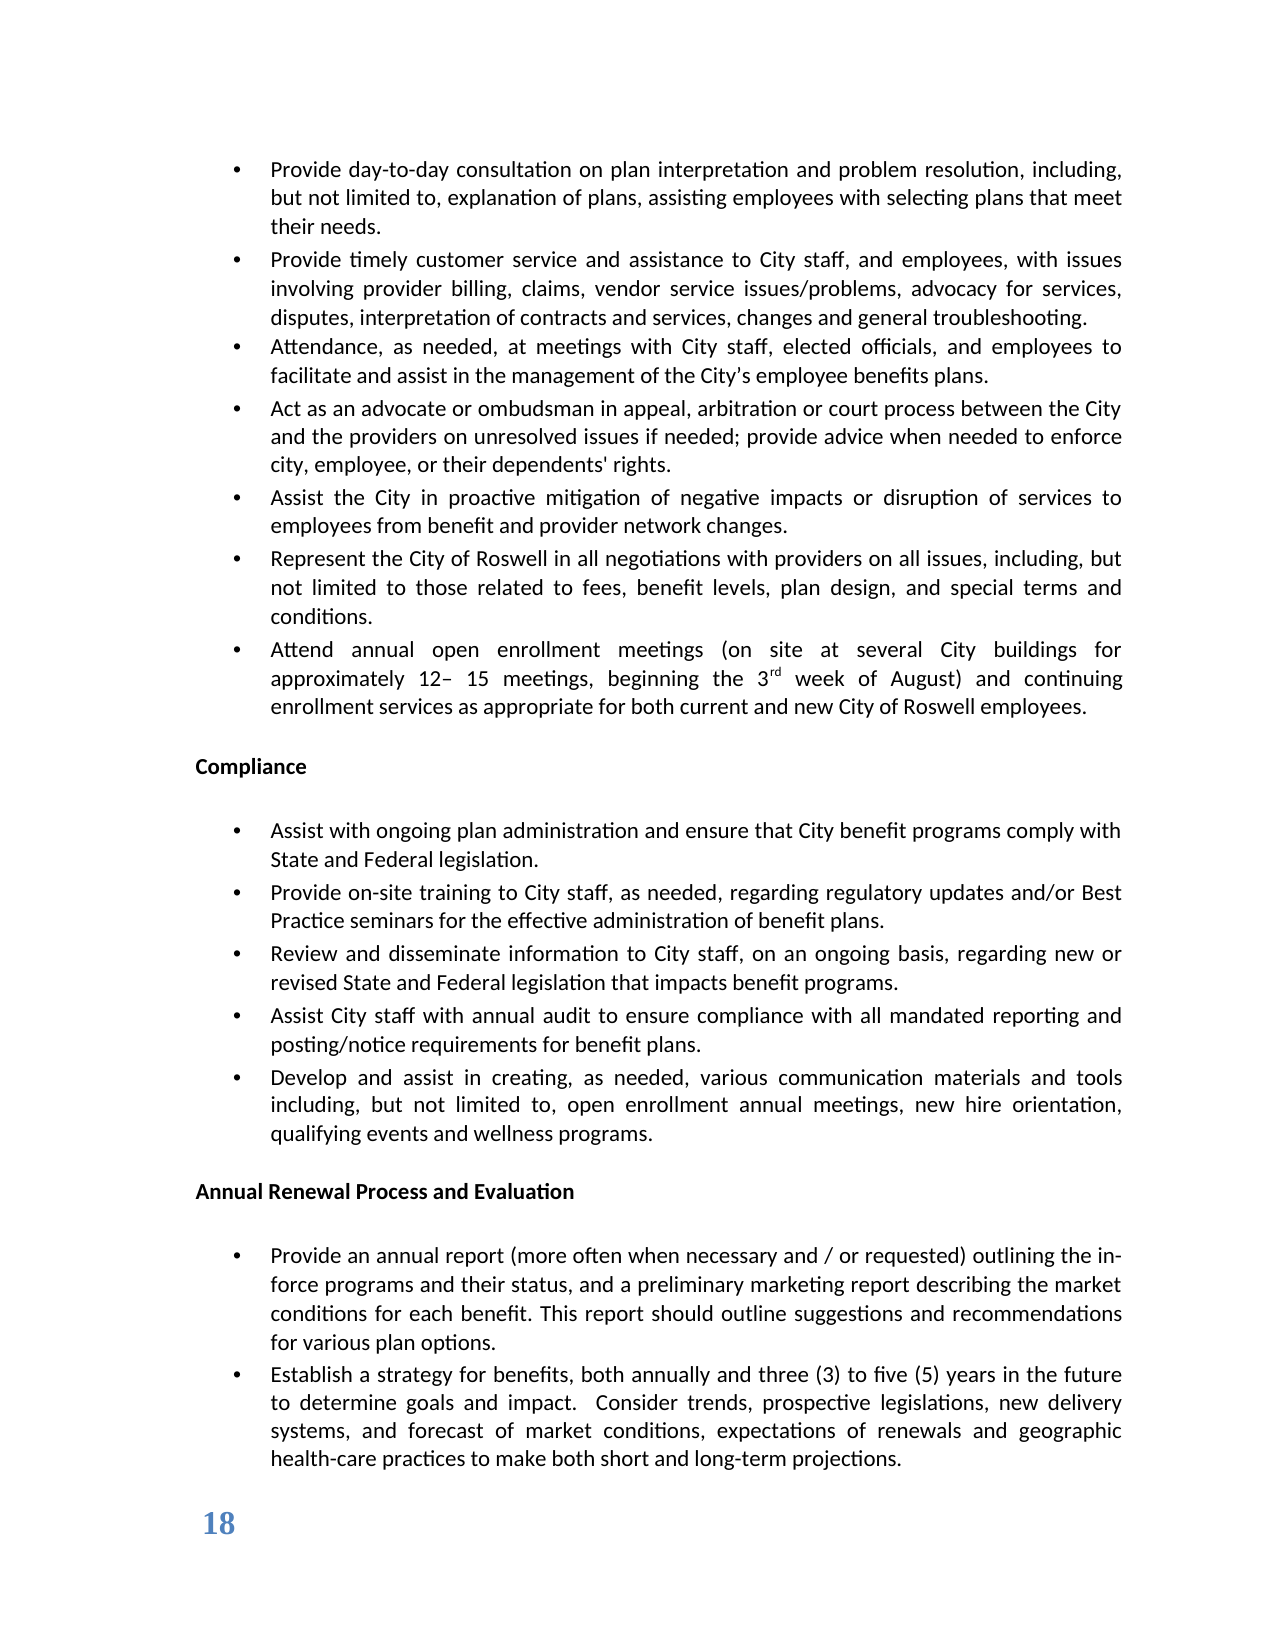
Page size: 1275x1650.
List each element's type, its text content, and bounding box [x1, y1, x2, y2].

list Review and disseminate information to City staff, on an ongoing basis, regarding new or revised State and Federal legislation that impacts benefit programs. [233, 939, 1123, 996]
list Assist with ongoing plan administration and ensure that City benefit programs comply with State and Federal legislation. [233, 816, 1123, 873]
list Provide timely customer service and assistance to City staff, and employees, with issues involving provider billing, claims, vendor service issues/problems, advocacy for services, disputes, interpretation of contracts and services, changes and general troubleshooting. [233, 245, 1123, 331]
subtitle Annual Renewal Process and Evaluation [195, 1177, 1125, 1205]
list Develop and assist in creating, as needed, various communication materials and tools including, but not limited to, open enrollment annual meetings, new hire orientation, qualifying events and wellness programs. [233, 1063, 1123, 1147]
list Attend annual open enrollment meetings (on site at several City buildings for approximately 12– 15 meetings, beginning the 3rd week of August) and continuing enrollment services as appropriate for both current and new City of Roswell employees. [233, 635, 1123, 721]
list Provide an annual report (more often when necessary and / or requested) outlining the in-force programs and their status, and a preliminary marketing report describing the market conditions for each benefit. This report should outline suggestions and recommendations for various plan options. [233, 1241, 1123, 1356]
list Act as an advocate or ombudsman in appeal, arbitration or court process between the City and the providers on unresolved issues if needed; provide advice when needed to enforce city, employee, or their dependents' rights. [233, 394, 1123, 478]
list Assist the City in proactive mitigation of negative impacts or disruption of services to employees from benefit and provider network changes. [233, 483, 1123, 539]
list Provide on-site training to City staff, as needed, regarding regulatory updates and/or Best Practice seminars for the effective administration of benefit plans. [233, 878, 1123, 934]
list Assist City staff with annual audit to ensure compliance with all mandated reporting and posting/notice requirements for benefit plans. [233, 1001, 1123, 1058]
list Represent the City of Roswell in all negotiations with providers on all issues, including, but not limited to those related to fees, benefit levels, plan design, and special terms and conditions. [233, 544, 1123, 630]
list Provide day-to-day consultation on plan interpretation and problem resolution, including, but not limited to, explanation of plans, assisting employees with selecting plans that meet their needs. [233, 155, 1123, 240]
list Attendance, as needed, at meetings with City staff, elected officials, and employees to facilitate and assist in the management of the City’s employee benefits plans. [233, 332, 1123, 389]
subtitle Compliance [195, 752, 1125, 780]
list Establish a strategy for benefits, both annually and three (3) to five (5) years in the future to determine goals and impact. Consider trends, prospective legislations, new delivery systems, and forecast of market conditions, expectations of renewals and geographic health-care practices to make both short and long-term projections. [233, 1361, 1123, 1473]
